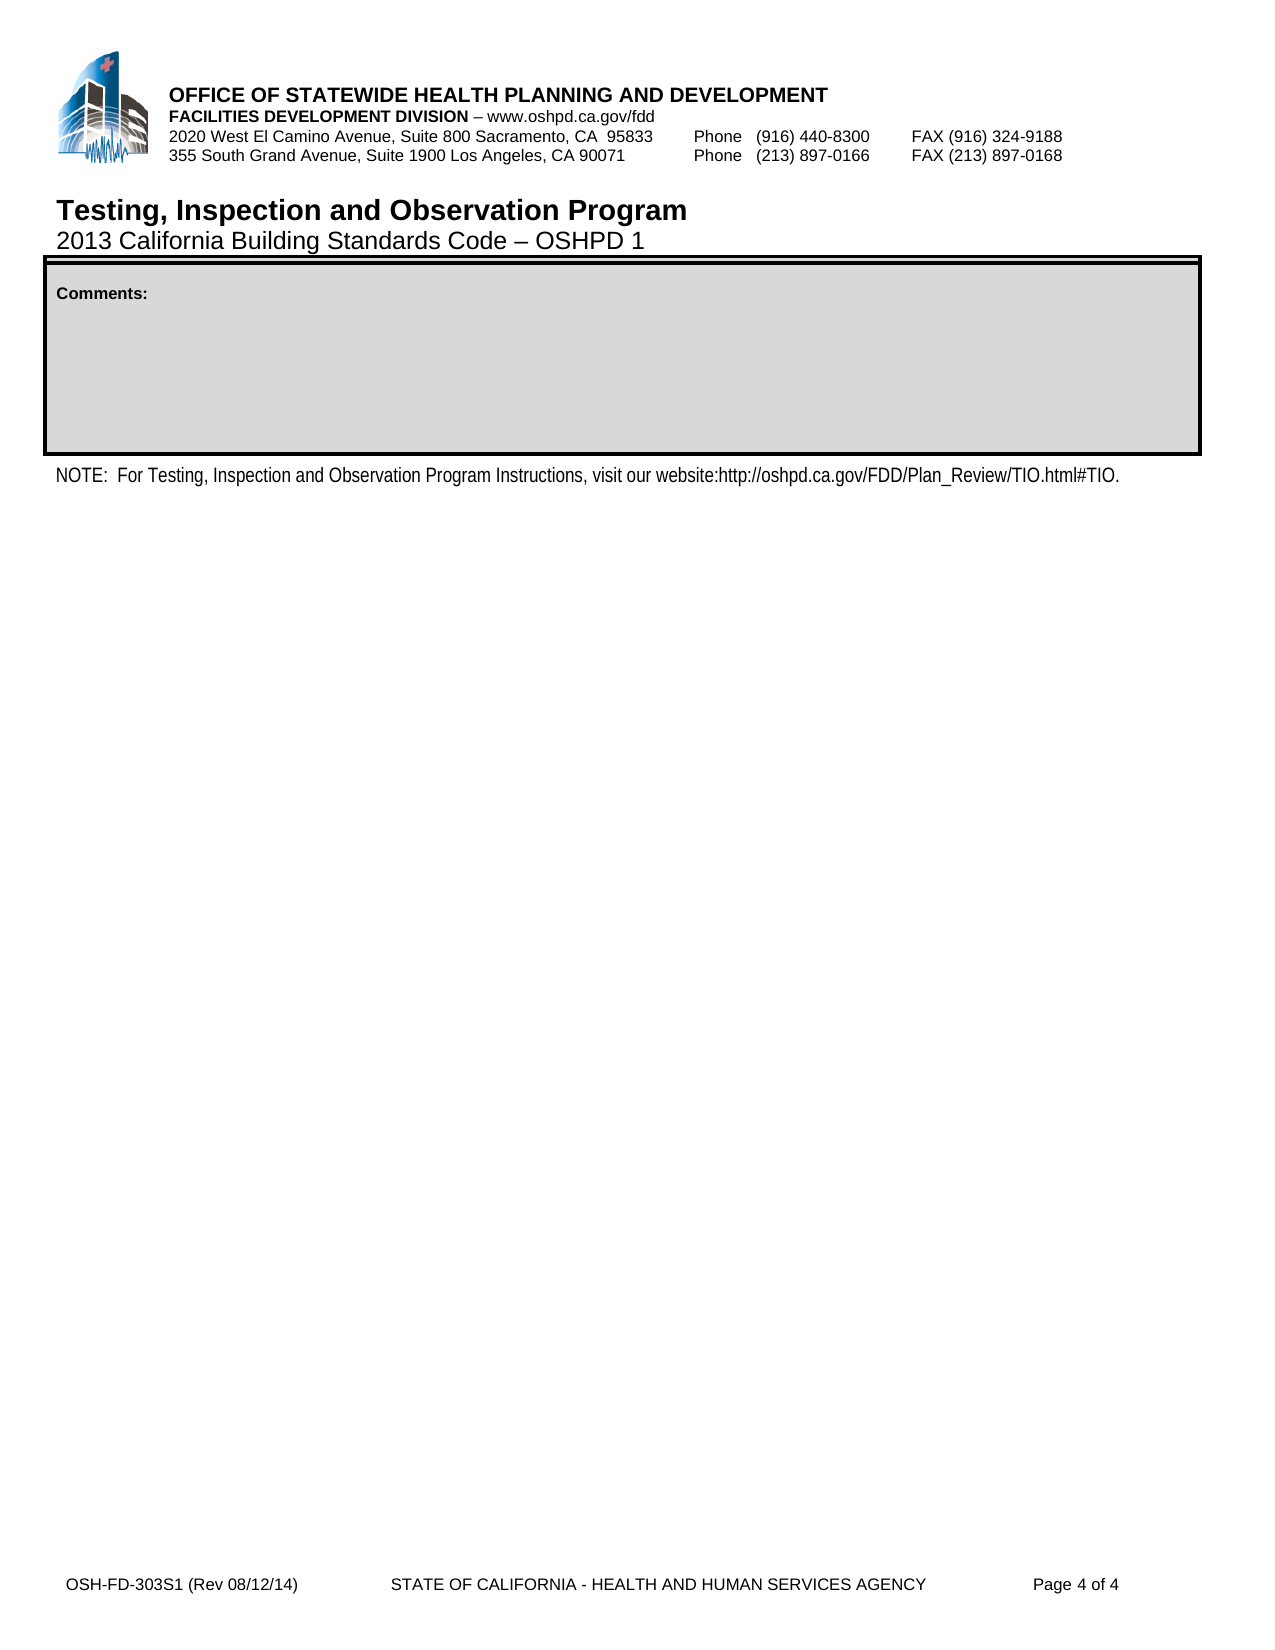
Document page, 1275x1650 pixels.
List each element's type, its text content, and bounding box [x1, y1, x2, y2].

table_cell Comments: [47, 265, 1198, 452]
picture [54, 47, 148, 163]
list NOTE: For Testing, Inspection and Observation Program Instructions, visit our website:http://oshpd.ca.gov/FDD/Plan_Review/TIO.html#TIO. [56, 463, 1125, 487]
